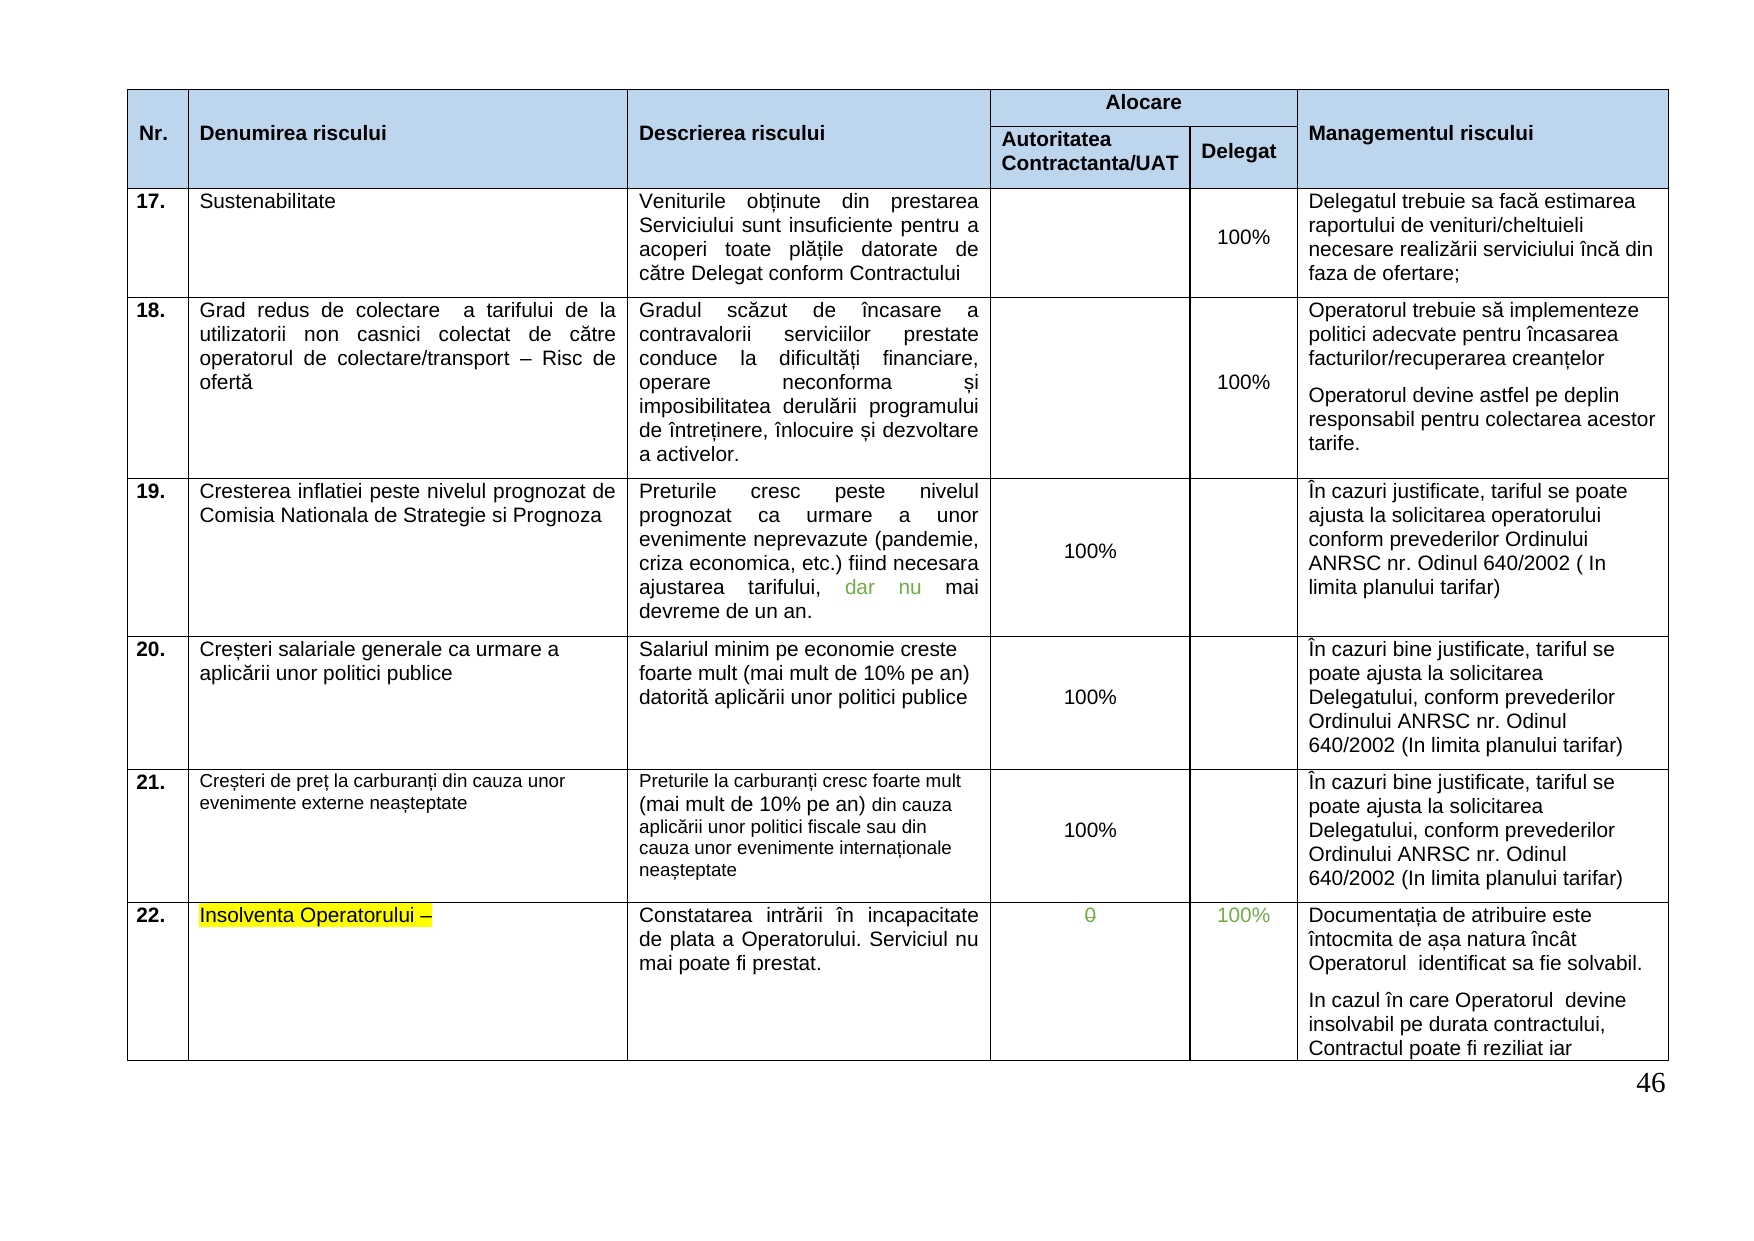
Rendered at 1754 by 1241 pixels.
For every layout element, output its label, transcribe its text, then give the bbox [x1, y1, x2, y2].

table_cell În cazuri bine justificate, tariful se poate ajusta la solicitarea Delegatului, conform prevederilor Ordinului ANRSC nr. Odinul 640/2002 (In limita planului tarifar) [1298, 770, 1668, 902]
table_cell [128, 903, 188, 1059]
table_cell Sustenabilitate [189, 189, 627, 297]
table_cell Operatorul trebuie să implementeze politici adecvate pentru încasarea facturilor/recuperarea creanțelor Operatorul devine astfel pe deplin responsabil pentru colectarea acestor tarife. [1298, 298, 1668, 478]
table_cell Delegat [1191, 127, 1297, 188]
table_cell [1191, 770, 1297, 902]
table_cell [128, 189, 188, 297]
table_cell Creșteri de preț la carburanți din cauza unor evenimente externe neașteptate [189, 770, 627, 902]
table_header Alocare [991, 90, 1297, 126]
table_cell Cresterea inflatiei peste nivelul prognozat de Comisia Nationala de Strategie si Prognoza [189, 479, 627, 636]
table_cell Veniturile obținute din prestarea Serviciului sunt insuficiente pentru a acoperi toate plățile datorate de către Delegat conform Contractului [628, 189, 990, 297]
table_cell 100% [1191, 298, 1297, 478]
table_cell 100% [991, 770, 1189, 902]
table_cell 100% [1191, 903, 1297, 1059]
table_cell Grad redus de colectare a tarifului de la utilizatorii non casnici colectat de către operatorul de colectare/transport – Risc de ofertă [189, 298, 627, 478]
table_cell 100% [991, 637, 1189, 769]
table_cell În cazuri justificate, tariful se poate ajusta la solicitarea operatorului conform prevederilor Ordinului ANRSC nr. Odinul 640/2002 ( In limita planului tarifar) [1298, 479, 1668, 636]
table_cell [128, 298, 188, 478]
table_cell În cazuri bine justificate, tariful se poate ajusta la solicitarea Delegatului, conform prevederilor Ordinului ANRSC nr. Odinul 640/2002 (In limita planului tarifar) [1298, 637, 1668, 769]
table_cell [991, 189, 1189, 297]
table_cell Creșteri salariale generale ca urmare a aplicării unor politici publice [189, 637, 627, 769]
table_cell [128, 479, 188, 636]
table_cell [628, 903, 990, 1059]
table_cell Preturile la carburanți cresc foarte mult (mai mult de 10% pe an) din cauza aplicării unor politici fiscale sau din cauza unor evenimente internaționale neașteptate [628, 770, 990, 902]
table_header Managementul riscului [1298, 90, 1668, 188]
table_cell [128, 637, 188, 769]
table_header Denumirea riscului [189, 90, 627, 188]
table_cell [1191, 637, 1297, 769]
table_header Descrierea riscului [628, 90, 990, 188]
table_cell [128, 770, 188, 902]
table_cell 100% [1191, 189, 1297, 297]
table_cell [1191, 479, 1297, 636]
table_cell 100% [991, 479, 1189, 636]
table_cell Insolventa Operatorului – [189, 903, 627, 1059]
table_cell Salariul minim pe economie creste foarte mult (mai mult de 10% pe an) datorită aplicării unor politici publice [628, 637, 990, 769]
table_cell Gradul scăzut de încasare a contravalorii serviciilor prestate conduce la dificultăți financiare, operare neconforma și imposibilitatea derulării programului de întreținere, înlocuire și dezvoltare a activelor. [628, 298, 990, 478]
table_cell Autoritatea Contractanta/UAT [991, 127, 1189, 188]
table_cell Delegatul trebuie sa facă estimarea raportului de venituri/cheltuieli necesare realizării serviciului încă din faza de ofertare; [1298, 189, 1668, 297]
table_cell [991, 298, 1189, 478]
table_header Nr. [128, 90, 188, 188]
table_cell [1298, 903, 1668, 1059]
table_cell Preturile cresc peste nivelul prognozat ca urmare a unor evenimente neprevazute (pandemie, criza economica, etc.) fiind necesara ajustarea tarifului, dar nu mai devreme de un an. [628, 479, 990, 636]
table_cell 0 [991, 903, 1189, 1059]
